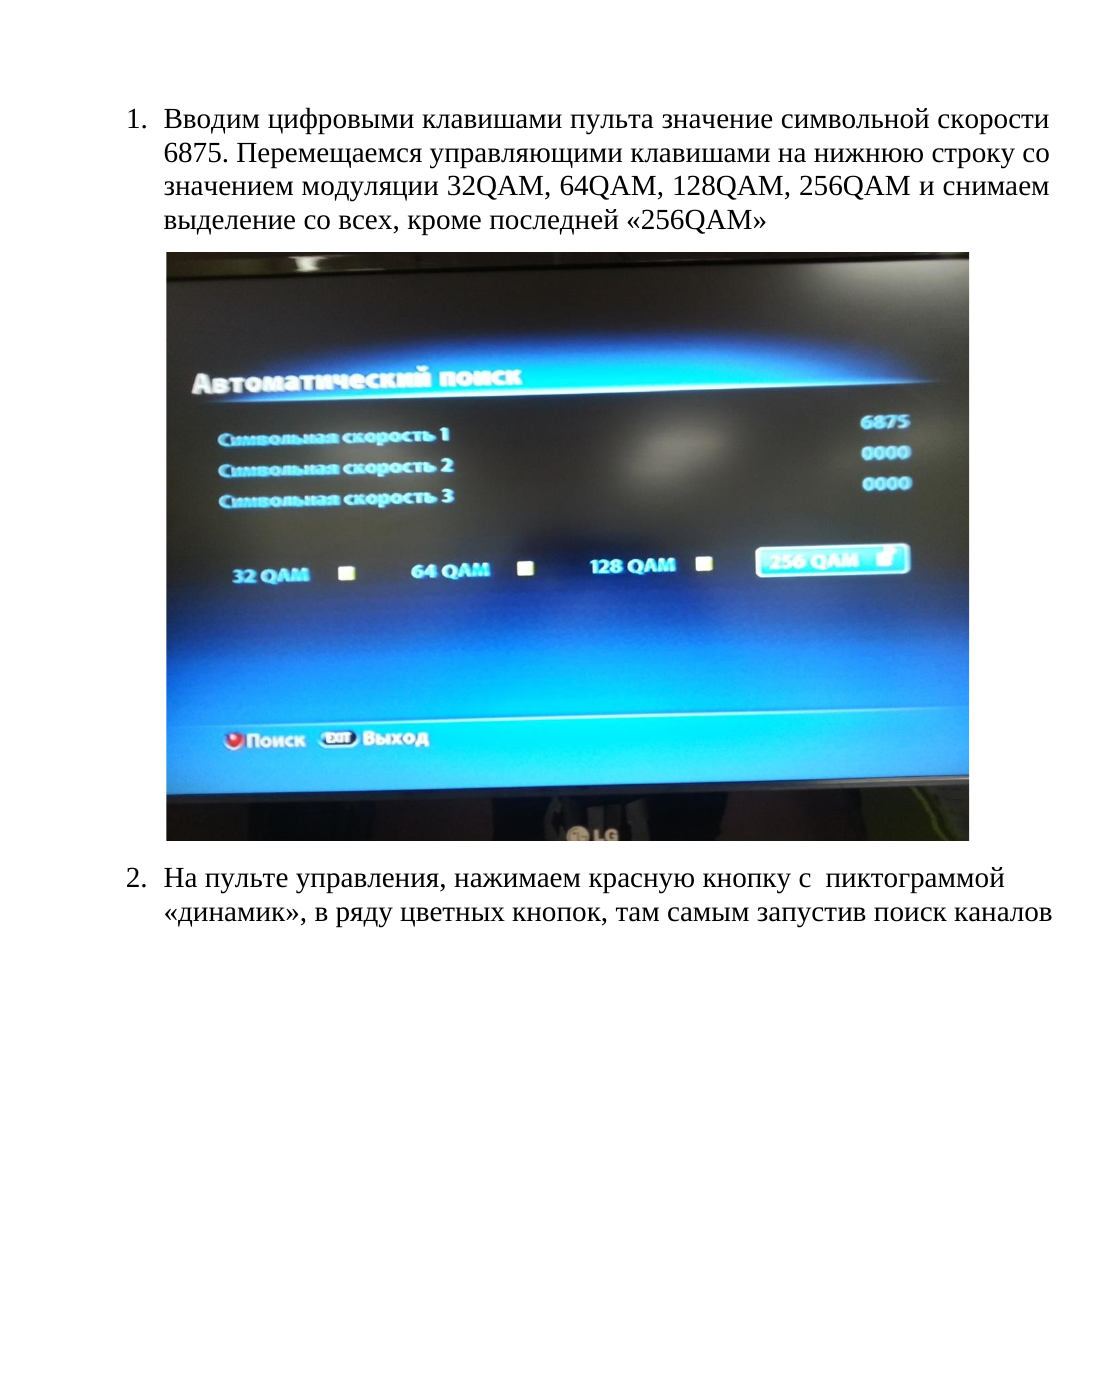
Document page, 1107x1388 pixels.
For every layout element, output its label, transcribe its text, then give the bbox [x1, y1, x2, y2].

text «динамик», в ряду цветных кнопок, там самым запустив поиск каналов [163, 894, 1087, 928]
picture [166, 252, 970, 841]
list Вводим цифровыми клавишами пульта значение символьной скорости 6875. Перемещаемся управляющими клавишами на нижнюю строку со значением модуляции 32QAM, 64QAM, 128QAM, 256QAM и снимаем выделение со всех, кроме последней «256QAM» [126, 101, 1051, 235]
